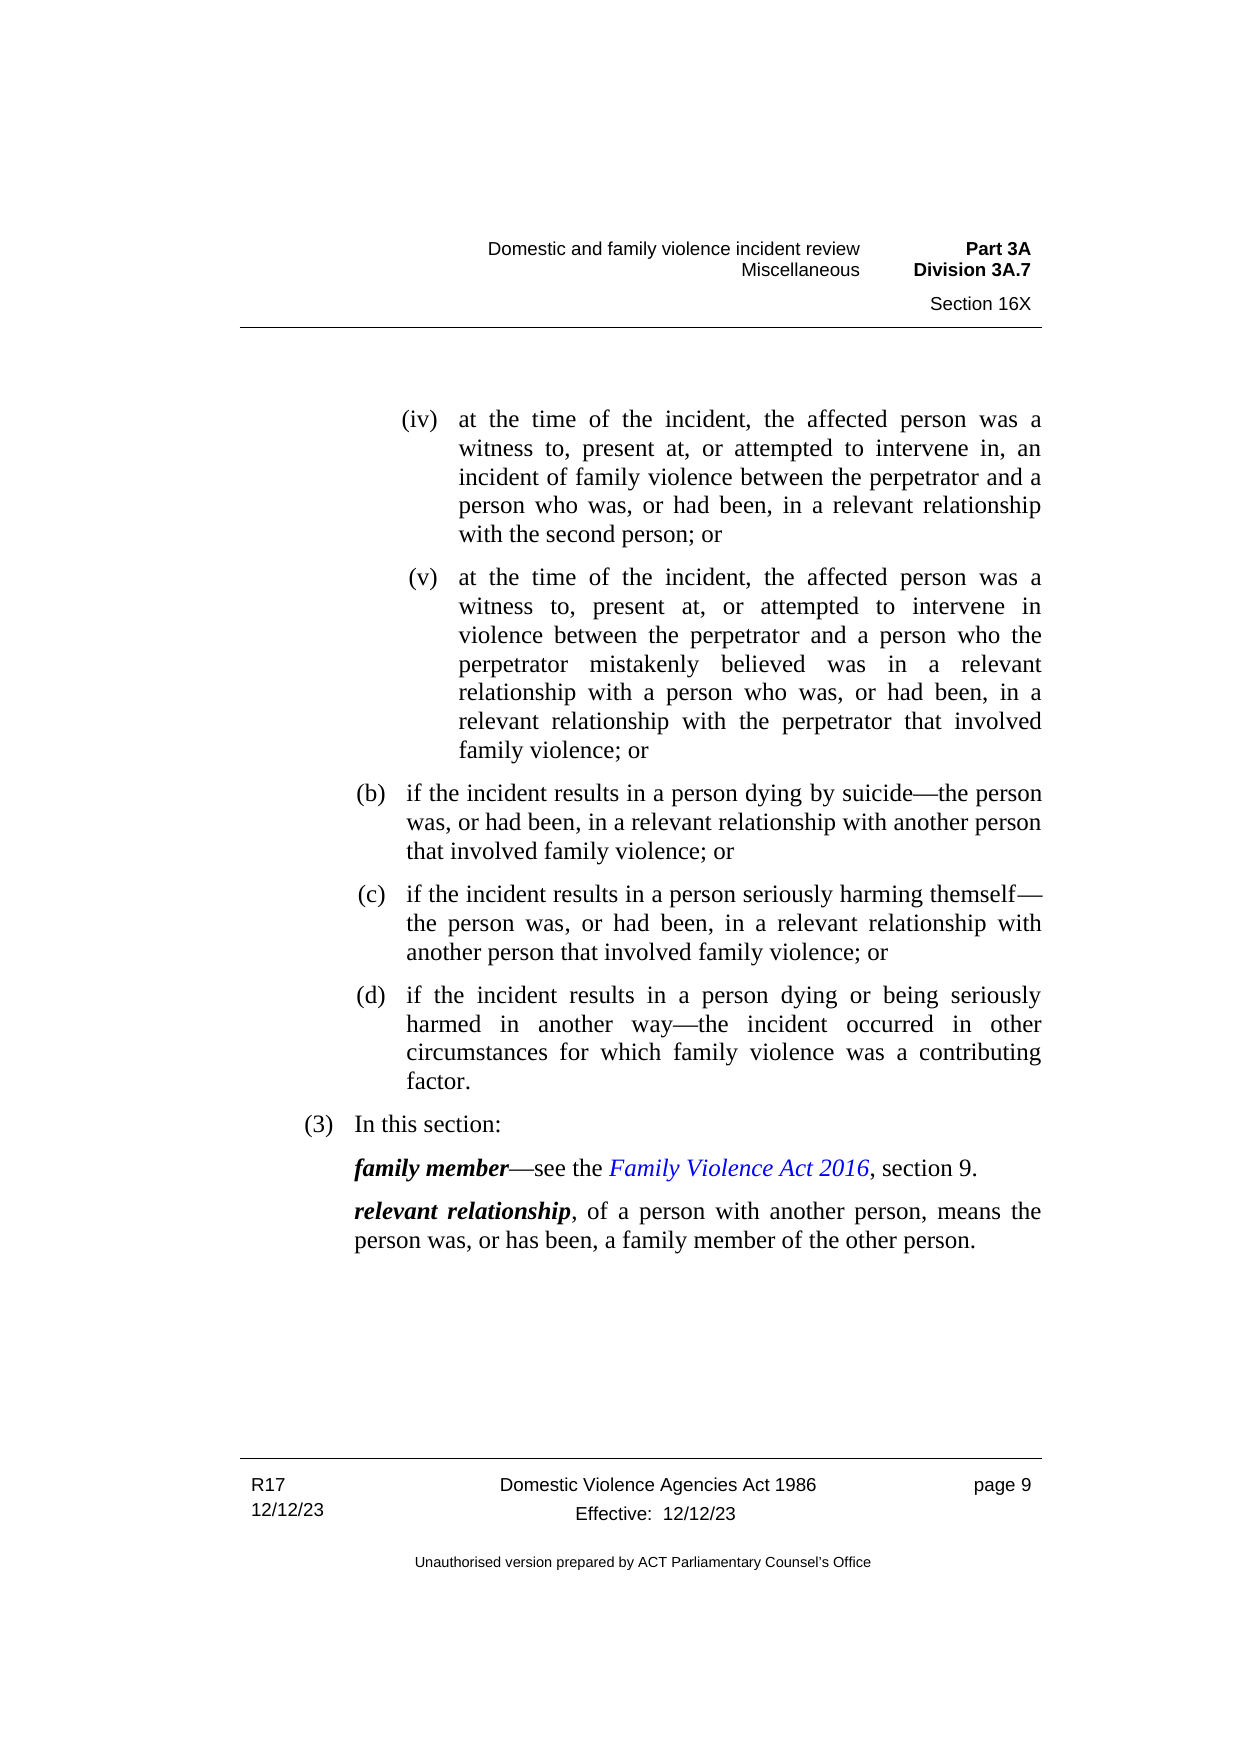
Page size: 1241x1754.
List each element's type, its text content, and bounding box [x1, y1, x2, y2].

text (v) at the time of the incident, the affected person was a witness to, present at, or attempted to intervene in violence between the perpetrator and a person who the perpetrator mistakenly believed was in a relevant relationship with a person who was, or had been, in a relevant relationship with the perpetrator that involved family violence; or [239, 562, 1042, 764]
text (b) if the incident results in a person dying by suicide—the person was, or had been, in a relevant relationship with another person that involved family violence; or [239, 778, 1042, 864]
text relevant relationship, of a person with another person, means the person was, or has been, a family member of the other person. [354, 1196, 1042, 1254]
text (iv) at the time of the incident, the affected person was a witness to, present at, or attempted to intervene in, an incident of family violence between the perpetrator and a person who was, or had been, in a relevant relationship with the second person; or [239, 404, 1042, 548]
text (c) if the incident results in a person seriously harming themself—the person was, or had been, in a relevant relationship with another person that involved family violence; or [239, 879, 1042, 965]
text family member—see the Family Violence Act 2016, section 9. [354, 1153, 1042, 1182]
text (d) if the incident results in a person dying or being seriously harmed in another way—the incident occurred in other circumstances for which family violence was a contributing factor. [239, 980, 1042, 1095]
text (3) In this section: [239, 1109, 1042, 1138]
